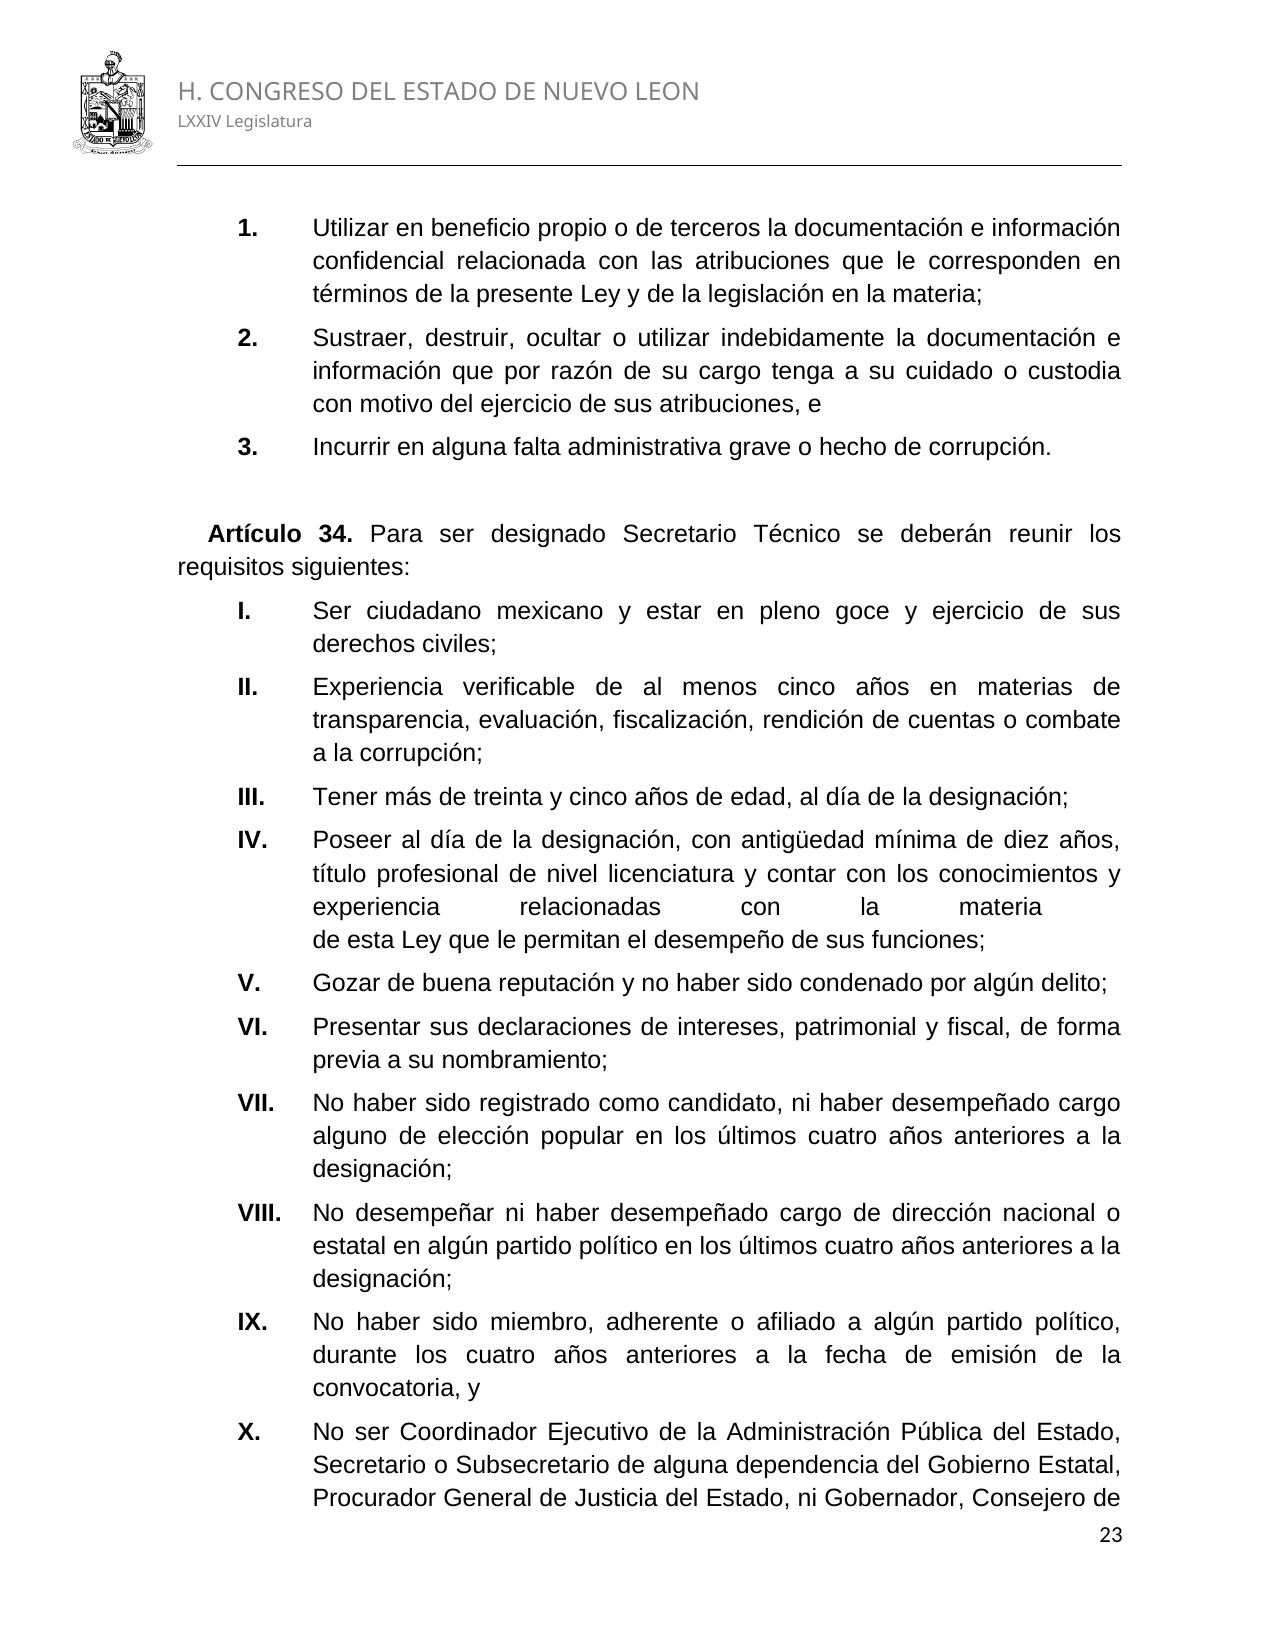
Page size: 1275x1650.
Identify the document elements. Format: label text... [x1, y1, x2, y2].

text V. Gozar de buena reputación y no haber sido condenado por algún delito; [237, 968, 1122, 997]
picture [66, 45, 154, 154]
text IX. No haber sido miembro, adherente o afiliado a algún partido político, durante los cuatro años anteriores a la fecha de emisión de la convocatoria, y [237, 1307, 1122, 1402]
text II. Experiencia verificable de al menos cinco años en materias de transparencia, evaluación, fiscalización, rendición de cuentas o combate a la corrupción; [237, 672, 1122, 767]
text 2. Sustraer, destruir, ocultar o utilizar indebidamente la documentación e información que por razón de su cargo tenga a su cuidado o custodia con motivo del ejercicio de sus atribuciones, e [237, 323, 1122, 417]
text VII. No haber sido registrado como candidato, ni haber desempeñado cargo alguno de elección popular en los últimos cuatro años anteriores a la designación; [237, 1088, 1122, 1183]
text VIII. No desempeñar ni haber desempeñado cargo de dirección nacional o estatal en algún partido político en los últimos cuatro años anteriores a la designación; [237, 1198, 1122, 1293]
text I. Ser ciudadano mexicano y estar en pleno goce y ejercicio de sus derechos civiles; [237, 596, 1122, 658]
text Artículo 34. Para ser designado Secretario Técnico se deberán reunir los requisitos siguientes: [177, 519, 1122, 581]
text 1. Utilizar en beneficio propio o de terceros la documentación e información confidencial relacionada con las atribuciones que le corresponden en términos de la presente Ley y de la legislación en la materia; [237, 213, 1122, 308]
text VI. Presentar sus declaraciones de intereses, patrimonial y fiscal, de forma previa a su nombramiento; [237, 1012, 1122, 1073]
text III. Tener más de treinta y cinco años de edad, al día de la designación; [237, 782, 1122, 811]
text IV. Poseer al día de la designación, con antigüedad mínima de diez años, título profesional de nivel licenciatura y contar con los conocimientos y experiencia relacionadas con la materia de esta Ley que le permitan el desempeño de sus funciones; [237, 826, 1122, 953]
text 3. Incurrir en alguna falta administrativa grave o hecho de corrupción. [237, 432, 1122, 461]
